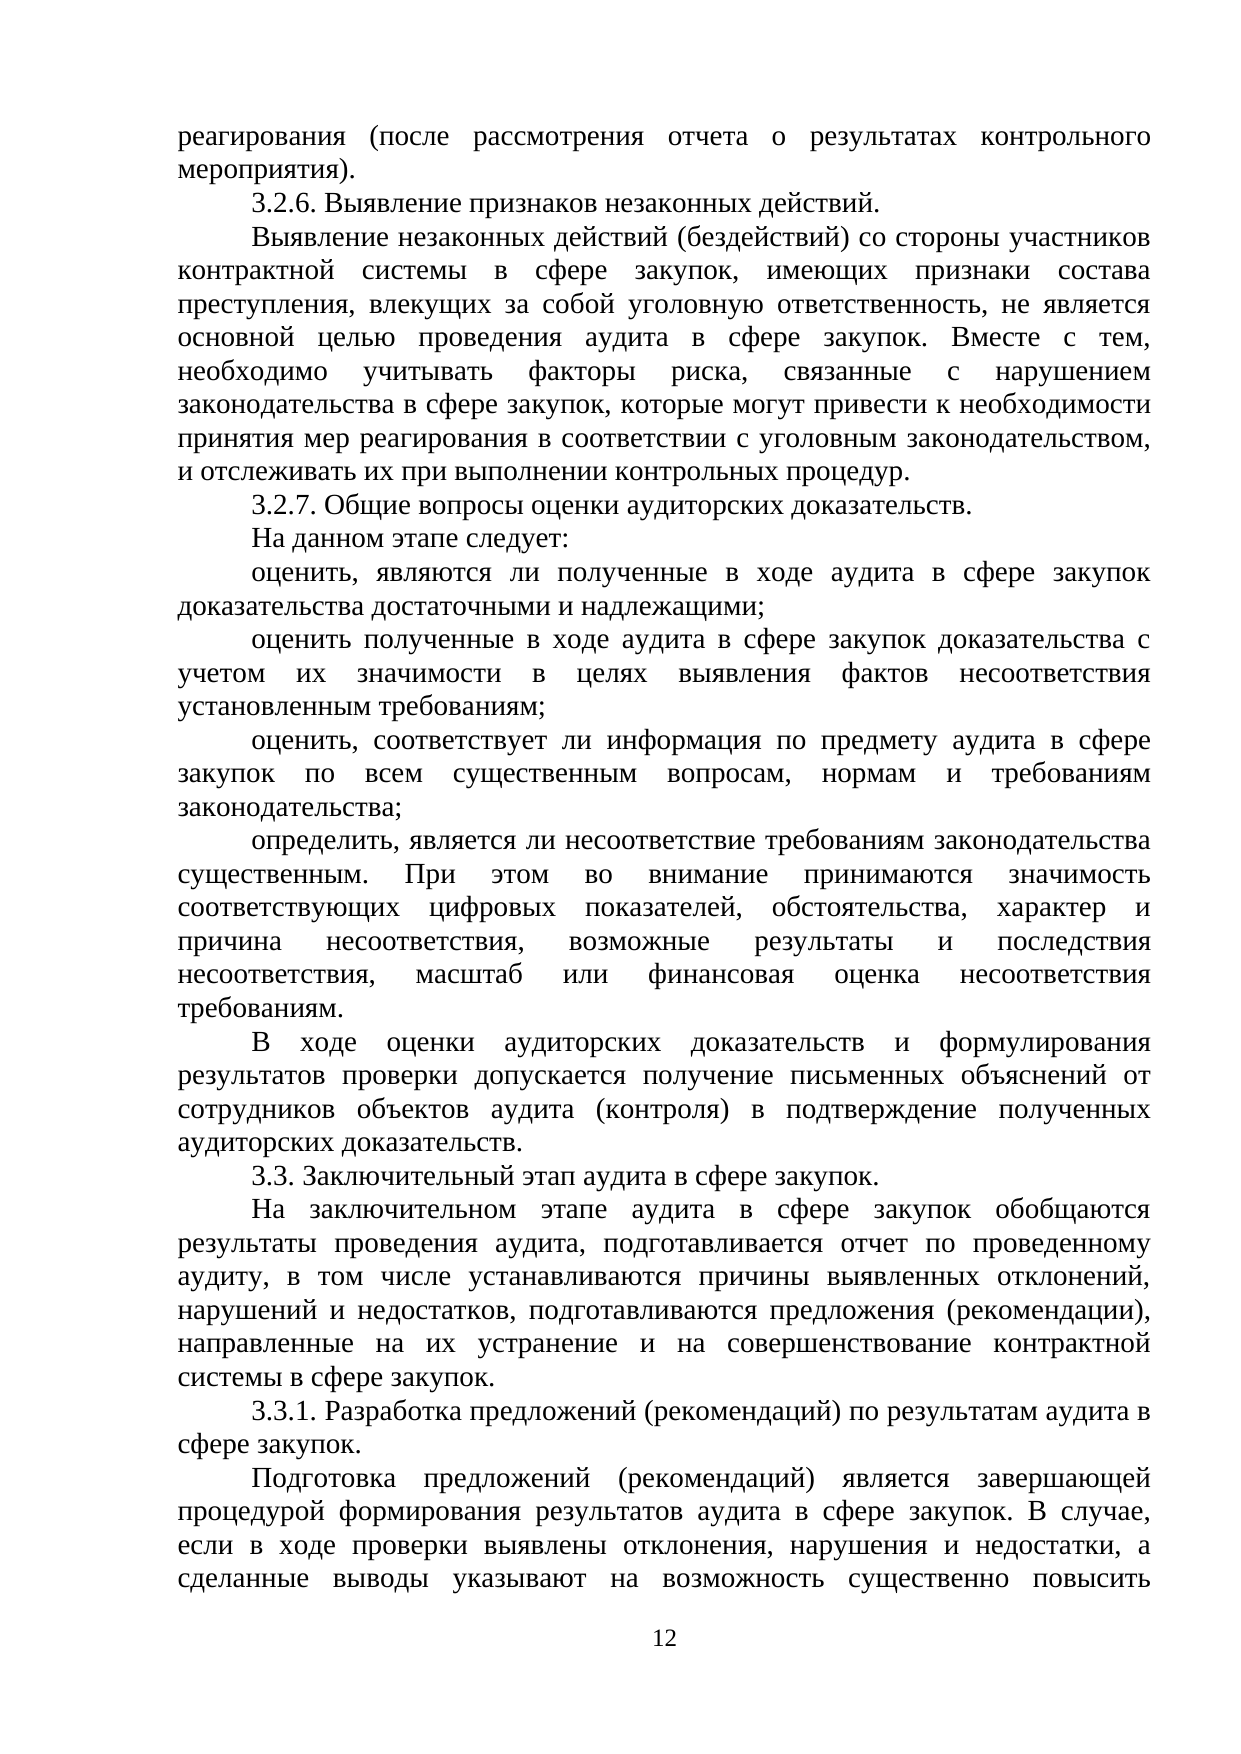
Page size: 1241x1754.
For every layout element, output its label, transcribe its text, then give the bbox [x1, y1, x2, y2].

text В ходе оценки аудиторских доказательств и формулирования результатов проверки допускается получение письменных объяснений от сотрудников объектов аудита (контроля) в подтверждение полученных аудиторских доказательств. [177, 1024, 1152, 1158]
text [177, 118, 1152, 185]
text оценить, соответствует ли информация по предмету аудита в сфере закупок по всем существенным вопросам, нормам и требованиям законодательства; [177, 722, 1152, 822]
text 3.3. Заключительный этап аудита в сфере закупок. [177, 1158, 1152, 1191]
text 3.2.7. Общие вопросы оценки аудиторских доказательств. [177, 487, 1152, 521]
text 3.2.6. Выявление признаков незаконных действий. [177, 185, 1152, 219]
text оценить, являются ли полученные в ходе аудита в сфере закупок доказательства достаточными и надлежащими; [177, 554, 1152, 621]
text Выявление незаконных действий (бездействий) со стороны участников контрактной системы в сфере закупок, имеющих признаки состава преступления, влекущих за собой уголовную ответственность, не является основной целью проведения аудита в сфере закупок. Вместе с тем, необходимо учитывать факторы риска, связанные с нарушением законодательства в сфере закупок, которые могут привести к необходимости принятия мер реагирования в соответствии с уголовным законодательством, и отслеживать их при выполнении контрольных процедур. [177, 219, 1152, 487]
text На данном этапе следует: [177, 521, 1152, 554]
text На заключительном этапе аудита в сфере закупок обобщаются результаты проведения аудита, подготавливается отчет по проведенному аудиту, в том числе устанавливаются причины выявленных отклонений, нарушений и недостатков, подготавливаются предложения (рекомендации), направленные на их устранение и на совершенствование контрактной системы в сфере закупок. [177, 1191, 1152, 1393]
text оценить полученные в ходе аудита в сфере закупок доказательства с учетом их значимости в целях выявления фактов несоответствия установленным требованиям; [177, 621, 1152, 722]
text 3.3.1. Разработка предложений (рекомендаций) по результатам аудита в сфере закупок. [177, 1393, 1152, 1460]
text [177, 1460, 1152, 1594]
text определить, является ли несоответствие требованиям законодательства существенным. При этом во внимание принимаются значимость соответствующих цифровых показателей, обстоятельства, характер и причина несоответствия, возможные результаты и последствия несоответствия, масштаб или финансовая оценка несоответствия требованиям. [177, 822, 1152, 1024]
